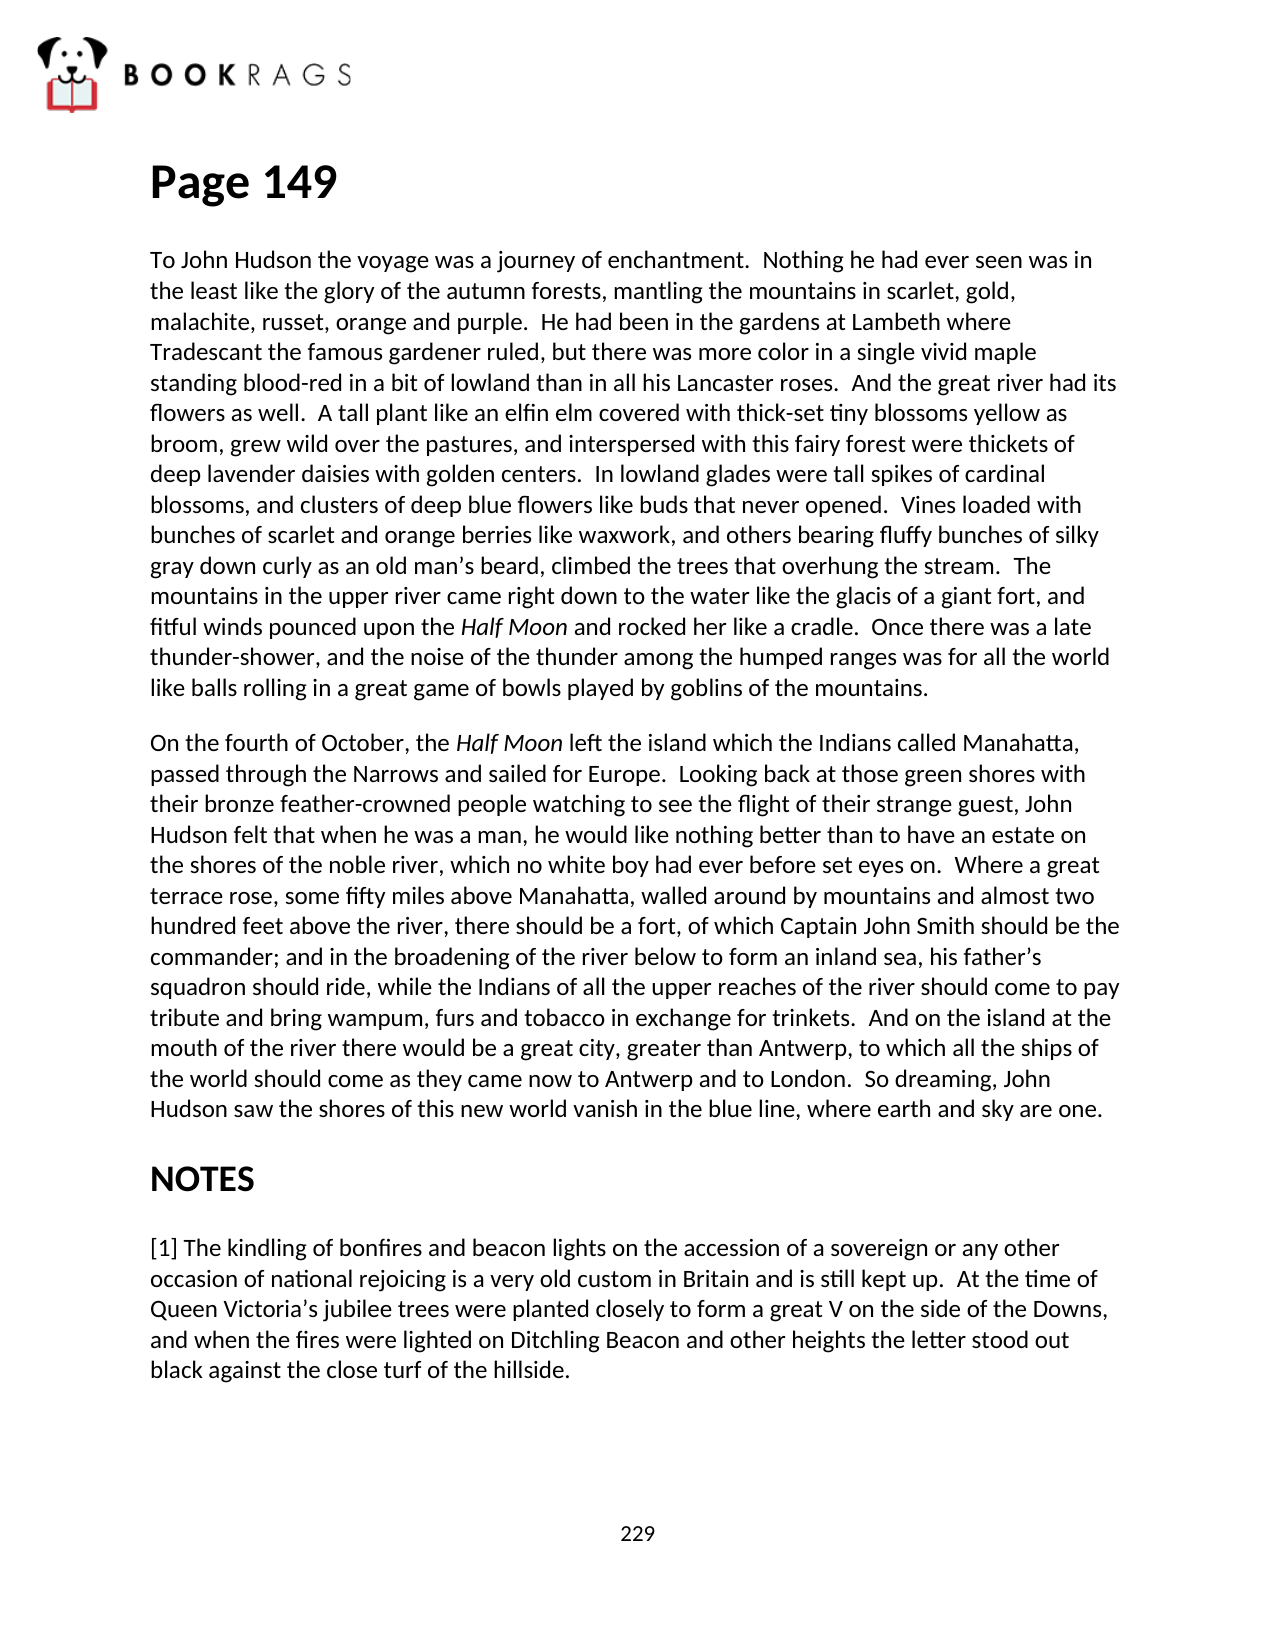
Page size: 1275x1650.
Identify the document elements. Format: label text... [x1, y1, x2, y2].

picture [37, 37, 351, 113]
text To John Hudson the voyage was a journey of enchantment. Nothing he had ever seen was in the least like the glory of the autumn forests, mantling the mountains in scarlet, gold, malachite, russet, orange and purple. He had been in the gardens at Lambeth where Tradescant the famous gardener ruled, but there was more color in a single vivid maple standing blood-red in a bit of lowland than in all his Lancaster roses. And the great river had its flowers as well. A tall plant like an elfin elm covered with thick-set tiny blossoms yellow as broom, grew wild over the pastures, and interspersed with this fairy forest were thickets of deep lavender daisies with golden centers. In lowland glades were tall spikes of cardinal blossoms, and clusters of deep blue flowers like buds that never opened. Vines loaded with bunches of scarlet and orange berries like waxwork, and others bearing fluffy bunches of silky gray down curly as an old man’s beard, climbed the trees that overhung the stream. The mountains in the upper river came right down to the water like the glacis of a giant fort, and fitful winds pounced upon the Half Moon and rocked her like a cradle. Once there was a late thunder-shower, and the noise of the thunder among the humped ranges was for all the world like balls rolling in a great game of bowls played by goblins of the mountains. [150, 244, 1125, 702]
text NOTES [150, 1155, 1125, 1201]
text Page 149 [150, 150, 1125, 211]
text On the fourth of October, the Half Moon left the island which the Indians called Manahatta, passed through the Narrows and sailed for Europe. Looking back at those green shores with their bronze feather-crowned people watching to see the flight of their strange guest, John Hudson felt that when he was a man, he would like nothing better than to have an estate on the shores of the noble river, which no white boy had ever before set eyes on. Where a great terrace rose, some fifty miles above Manahatta, walled around by mountains and almost two hundred feet above the river, there should be a fort, of which Captain John Smith should be the commander; and in the broadening of the river below to form an inland sea, his father’s squadron should ride, while the Indians of all the upper reaches of the river should come to pay tribute and bring wampum, furs and tobacco in exchange for trinkets. And on the island at the mouth of the river there would be a great city, greater than Antwerp, to which all the ships of the world should come as they came now to Antwerp and to London. So dreaming, John Hudson saw the shores of this new world vanish in the blue line, where earth and sky are one. [150, 727, 1125, 1124]
text [1] The kindling of bonfires and beacon lights on the accession of a sovereign or any other occasion of national rejoicing is a very old custom in Britain and is still kept up. At the time of Queen Victoria’s jubilee trees were planted closely to form a great V on the side of the Downs, and when the fires were lighted on Ditchling Beacon and other heights the letter stood out black against the close turf of the hillside. [150, 1232, 1125, 1385]
